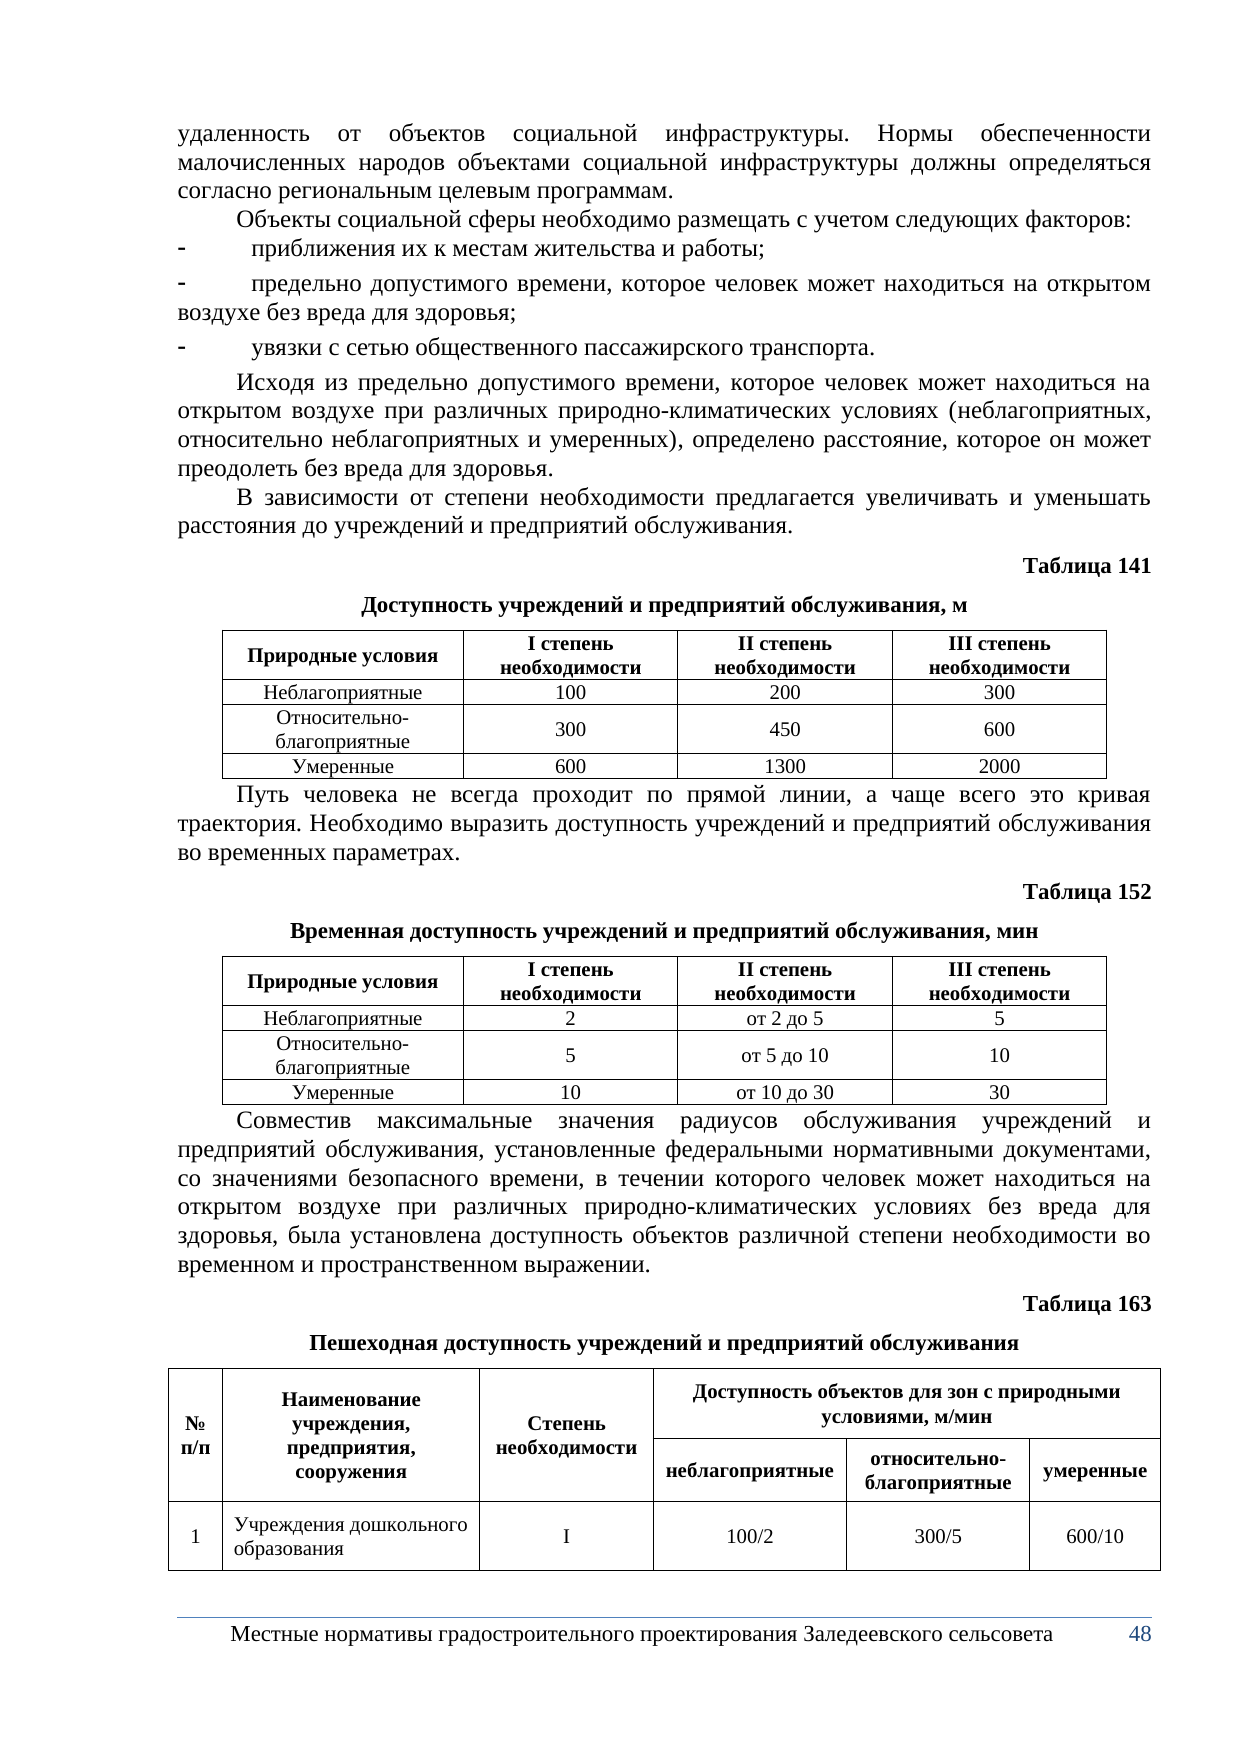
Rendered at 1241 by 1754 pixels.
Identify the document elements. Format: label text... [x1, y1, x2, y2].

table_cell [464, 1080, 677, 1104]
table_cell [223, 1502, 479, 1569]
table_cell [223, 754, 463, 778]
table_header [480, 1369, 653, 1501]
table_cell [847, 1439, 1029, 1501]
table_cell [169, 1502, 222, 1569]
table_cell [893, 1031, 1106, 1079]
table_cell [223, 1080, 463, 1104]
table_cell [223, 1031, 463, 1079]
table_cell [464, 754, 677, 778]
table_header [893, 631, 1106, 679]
list приближения их к местам жительства и работы; [177, 233, 1152, 262]
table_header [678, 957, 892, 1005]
list увязки с сетью общественного пассажирского транспорта. [177, 332, 1152, 361]
text Совместив максимальные значения радиусов обслуживания учреждений и предприятий обслуживания, установленные федеральными нормативными документами, со значениями безопасного времени, в течении которого человек может находиться на открытом воздухе при различных природно-климатических условиях без вреда для здоровья, была установлена доступность объектов различной степени необходимости во временном и пространственном выражении. [177, 1105, 1152, 1278]
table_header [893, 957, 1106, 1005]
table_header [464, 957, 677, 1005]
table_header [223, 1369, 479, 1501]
text Доступность учреждений и предприятий обслуживания, м [177, 591, 1152, 617]
text Путь человека не всегда проходит по прямой линии, а чаще всего это кривая траектория. Необходимо выразить доступность учреждений и предприятий обслуживания во временных параметрах. [177, 779, 1152, 865]
text Пешеходная доступность учреждений и предприятий обслуживания [177, 1329, 1152, 1355]
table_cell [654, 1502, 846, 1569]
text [177, 118, 1152, 204]
text Временная доступность учреждений и предприятий обслуживания, мин [177, 917, 1152, 943]
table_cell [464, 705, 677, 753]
text Объекты социальной сферы необходимо размещать с учетом следующих факторов: [177, 204, 1152, 233]
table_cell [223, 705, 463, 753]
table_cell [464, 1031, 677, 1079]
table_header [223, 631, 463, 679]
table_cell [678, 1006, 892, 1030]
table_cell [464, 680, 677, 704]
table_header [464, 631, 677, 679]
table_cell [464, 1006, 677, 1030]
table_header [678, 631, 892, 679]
list предельно допустимого времени, которое человек может находиться на открытом воздухе без вреда для здоровья; [177, 268, 1152, 326]
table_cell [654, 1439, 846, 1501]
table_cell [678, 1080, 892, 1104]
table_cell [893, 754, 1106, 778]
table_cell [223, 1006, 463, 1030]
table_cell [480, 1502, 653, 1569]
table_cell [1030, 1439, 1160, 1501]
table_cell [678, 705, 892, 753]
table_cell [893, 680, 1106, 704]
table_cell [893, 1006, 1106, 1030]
text В зависимости от степени необходимости предлагается увеличивать и уменьшать расстояния до учреждений и предприятий обслуживания. [177, 482, 1152, 539]
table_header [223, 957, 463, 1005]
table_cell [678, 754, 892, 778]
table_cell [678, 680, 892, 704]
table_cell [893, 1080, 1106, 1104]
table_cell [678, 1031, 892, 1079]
text Исходя из предельно допустимого времени, которое человек может находиться на открытом воздухе при различных природно-климатических условиях (неблагоприятных, относительно неблагоприятных и умеренных), определено расстояние, которое он может преодолеть без вреда для здоровья. [177, 367, 1152, 482]
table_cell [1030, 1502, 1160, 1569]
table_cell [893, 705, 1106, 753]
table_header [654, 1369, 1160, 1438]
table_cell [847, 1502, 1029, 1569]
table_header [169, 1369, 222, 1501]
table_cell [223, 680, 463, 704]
